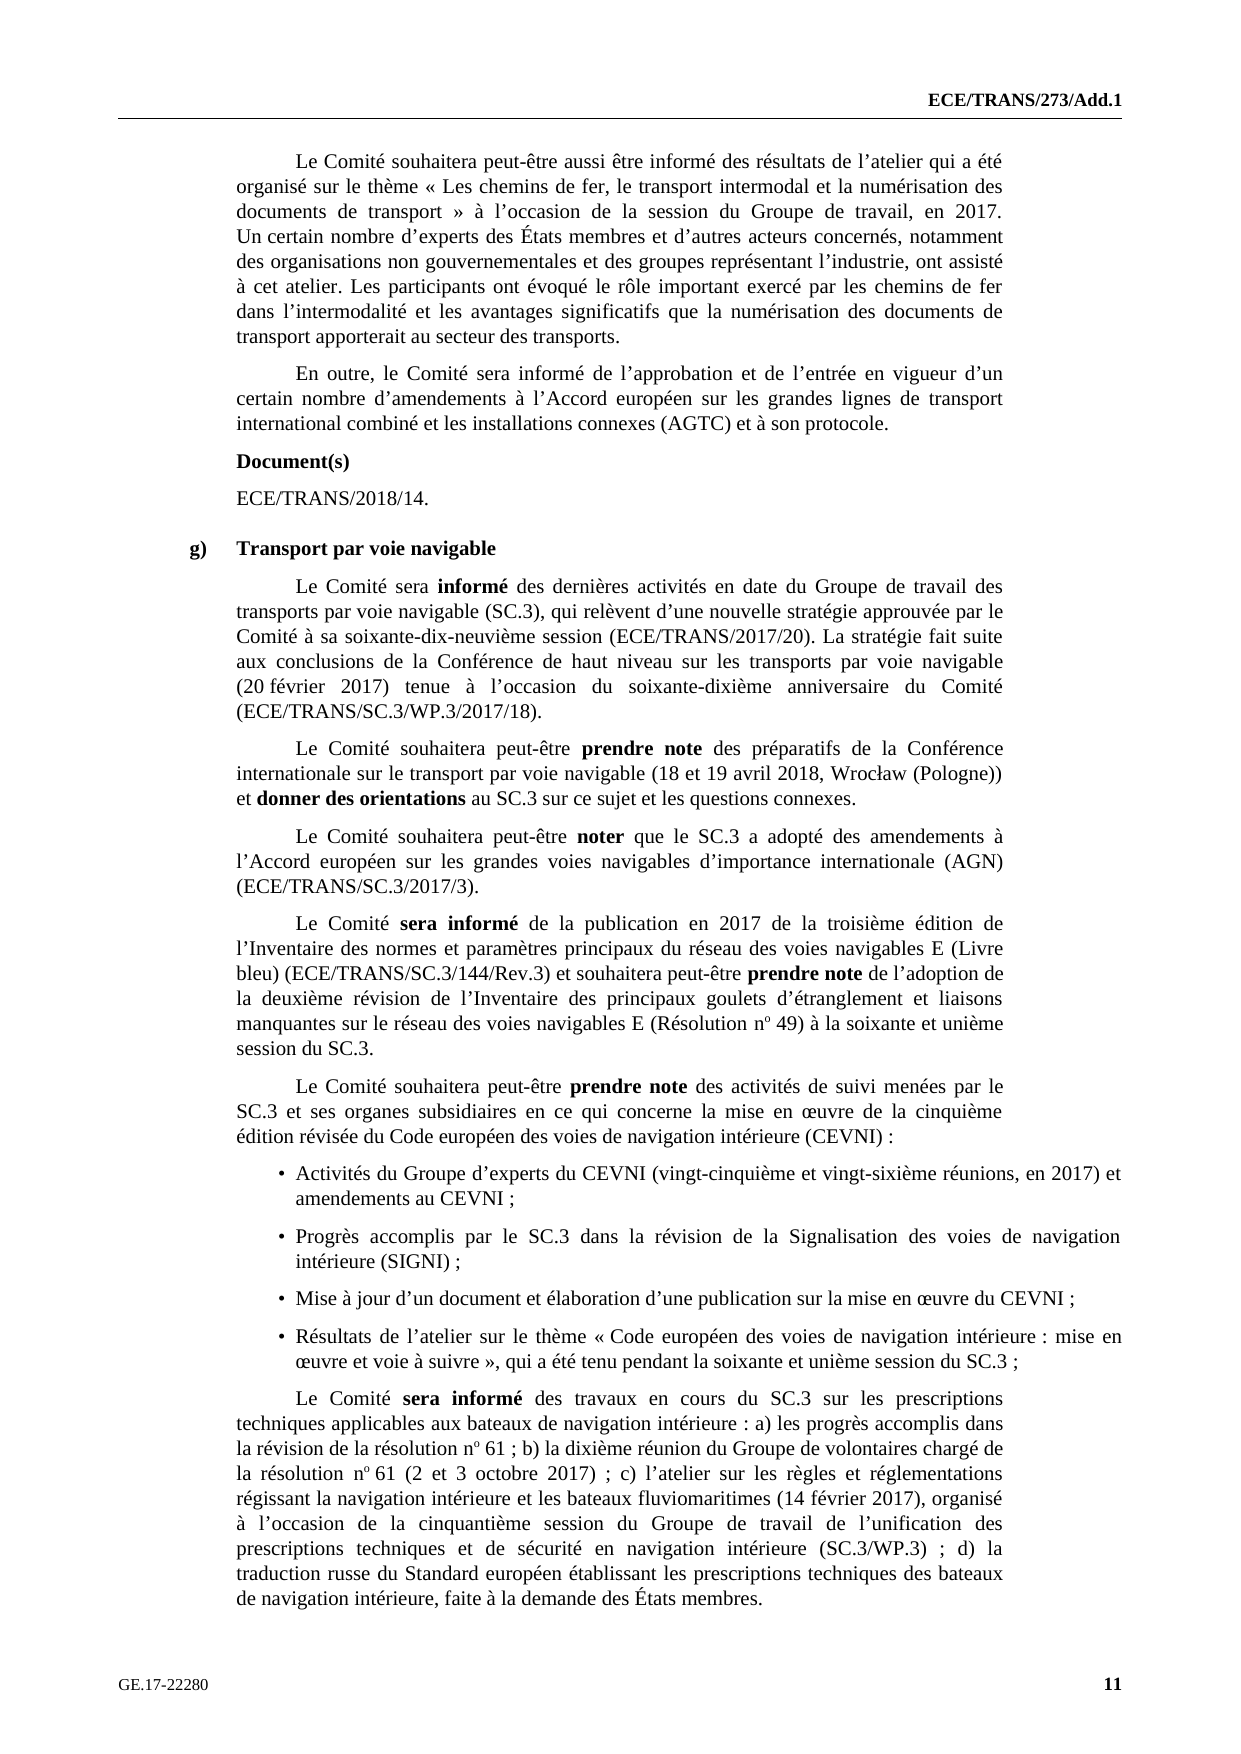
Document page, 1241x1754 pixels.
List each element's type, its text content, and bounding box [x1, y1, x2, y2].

text Le Comité souhaitera peut-être aussi être informé des résultats de l’atelier qui a été organisé sur le thème « Les chemins de fer, le transport intermodal et la numérisation des documents de transport » à l’occasion de la session du Groupe de travail, en 2017. Un certain nombre d’experts des États membres et d’autres acteurs concernés, notamment des organisations non gouvernementales et des groupes représentant l’industrie, ont assisté à cet atelier. Les participants ont évoqué le rôle important exercé par les chemins de fer dans l’intermodalité et les avantages significatifs que la numérisation des documents de transport apporterait au secteur des transports. [236, 148, 1004, 348]
text Le Comité sera informé de la publication en 2017 de la troisième édition de l’Inventaire des normes et paramètres principaux du réseau des voies navigables E (Livre bleu) (ECE/TRANS/SC.3/144/Rev.3) et souhaitera peut-être prendre note de l’adoption de la deuxième révision de l’Inventaire des principaux goulets d’étranglement et liaisons manquantes sur le réseau des voies navigables E (Résolution no 49) à la soixante et unième session du SC.3. [236, 910, 1004, 1060]
text ECE/TRANS/2018/14. [236, 485, 1004, 510]
text Le Comité souhaitera peut-être prendre note des préparatifs de la Conférence internationale sur le transport par voie navigable (18 et 19 avril 2018, Wrocław (Pologne)) et donner des orientations au SC.3 sur ce sujet et les questions connexes. [236, 735, 1004, 810]
text Le Comité sera informé des travaux en cours du SC.3 sur les prescriptions techniques applicables aux bateaux de navigation intérieure : a) les progrès accomplis dans la révision de la résolution no 61 ; b) la dixième réunion du Groupe de volontaires chargé de la résolution no 61 (2 et 3 octobre 2017) ; c) l’atelier sur les règles et réglementations régissant la navigation intérieure et les bateaux fluviomaritimes (14 février 2017), organisé à l’occasion de la cinquantième session du Groupe de travail de l’unification des prescriptions techniques et de sécurité en navigation intérieure (SC.3/WP.3) ; d) la traduction russe du Standard européen établissant les prescriptions techniques des bateaux de navigation intérieure, faite à la demande des États membres. [236, 1385, 1004, 1610]
text En outre, le Comité sera informé de l’approbation et de l’entrée en vigueur d’un certain nombre d’amendements à l’Accord européen sur les grandes lignes de transport international combiné et les installations connexes (AGTC) et à son protocole. [236, 360, 1004, 435]
text Progrès accomplis par le SC.3 dans la révision de la Signalisation des voies de navigation intérieure (SIGNI) ; [278, 1223, 1122, 1273]
text Le Comité souhaitera peut-être noter que le SC.3 a adopté des amendements à l’Accord européen sur les grandes voies navigables d’importance internationale (AGN) (ECE/TRANS/SC.3/2017/3). [236, 823, 1004, 898]
text Le Comité sera informé des dernières activités en date du Groupe de travail des transports par voie navigable (SC.3), qui relèvent d’une nouvelle stratégie approuvée par le Comité à sa soixante-dix-neuvième session (ECE/TRANS/2017/20). La stratégie fait suite aux conclusions de la Conférence de haut niveau sur les transports par voie navigable (20 février 2017) tenue à l’occasion du soixante-dixième anniversaire du Comité (ECE/TRANS/SC.3/WP.3/2017/18). [236, 573, 1004, 723]
text Le Comité souhaitera peut-être prendre note des activités de suivi menées par le SC.3 et ses organes subsidiaires en ce qui concerne la mise en œuvre de la cinquième édition révisée du Code européen des voies de navigation intérieure (CEVNI) : [236, 1073, 1004, 1148]
text g) Transport par voie navigable [118, 535, 1004, 560]
text Mise à jour d’un document et élaboration d’une publication sur la mise en œuvre du CEVNI ; [278, 1285, 1122, 1310]
text Résultats de l’atelier sur le thème « Code européen des voies de navigation intérieure : mise en œuvre et voie à suivre », qui a été tenu pendant la soixante et unième session du SC.3 ; [278, 1323, 1122, 1373]
text Activités du Groupe d’experts du CEVNI (vingt-cinquième et vingt-sixième réunions, en 2017) et amendements au CEVNI ; [278, 1160, 1122, 1210]
text Document(s) [236, 448, 1004, 473]
